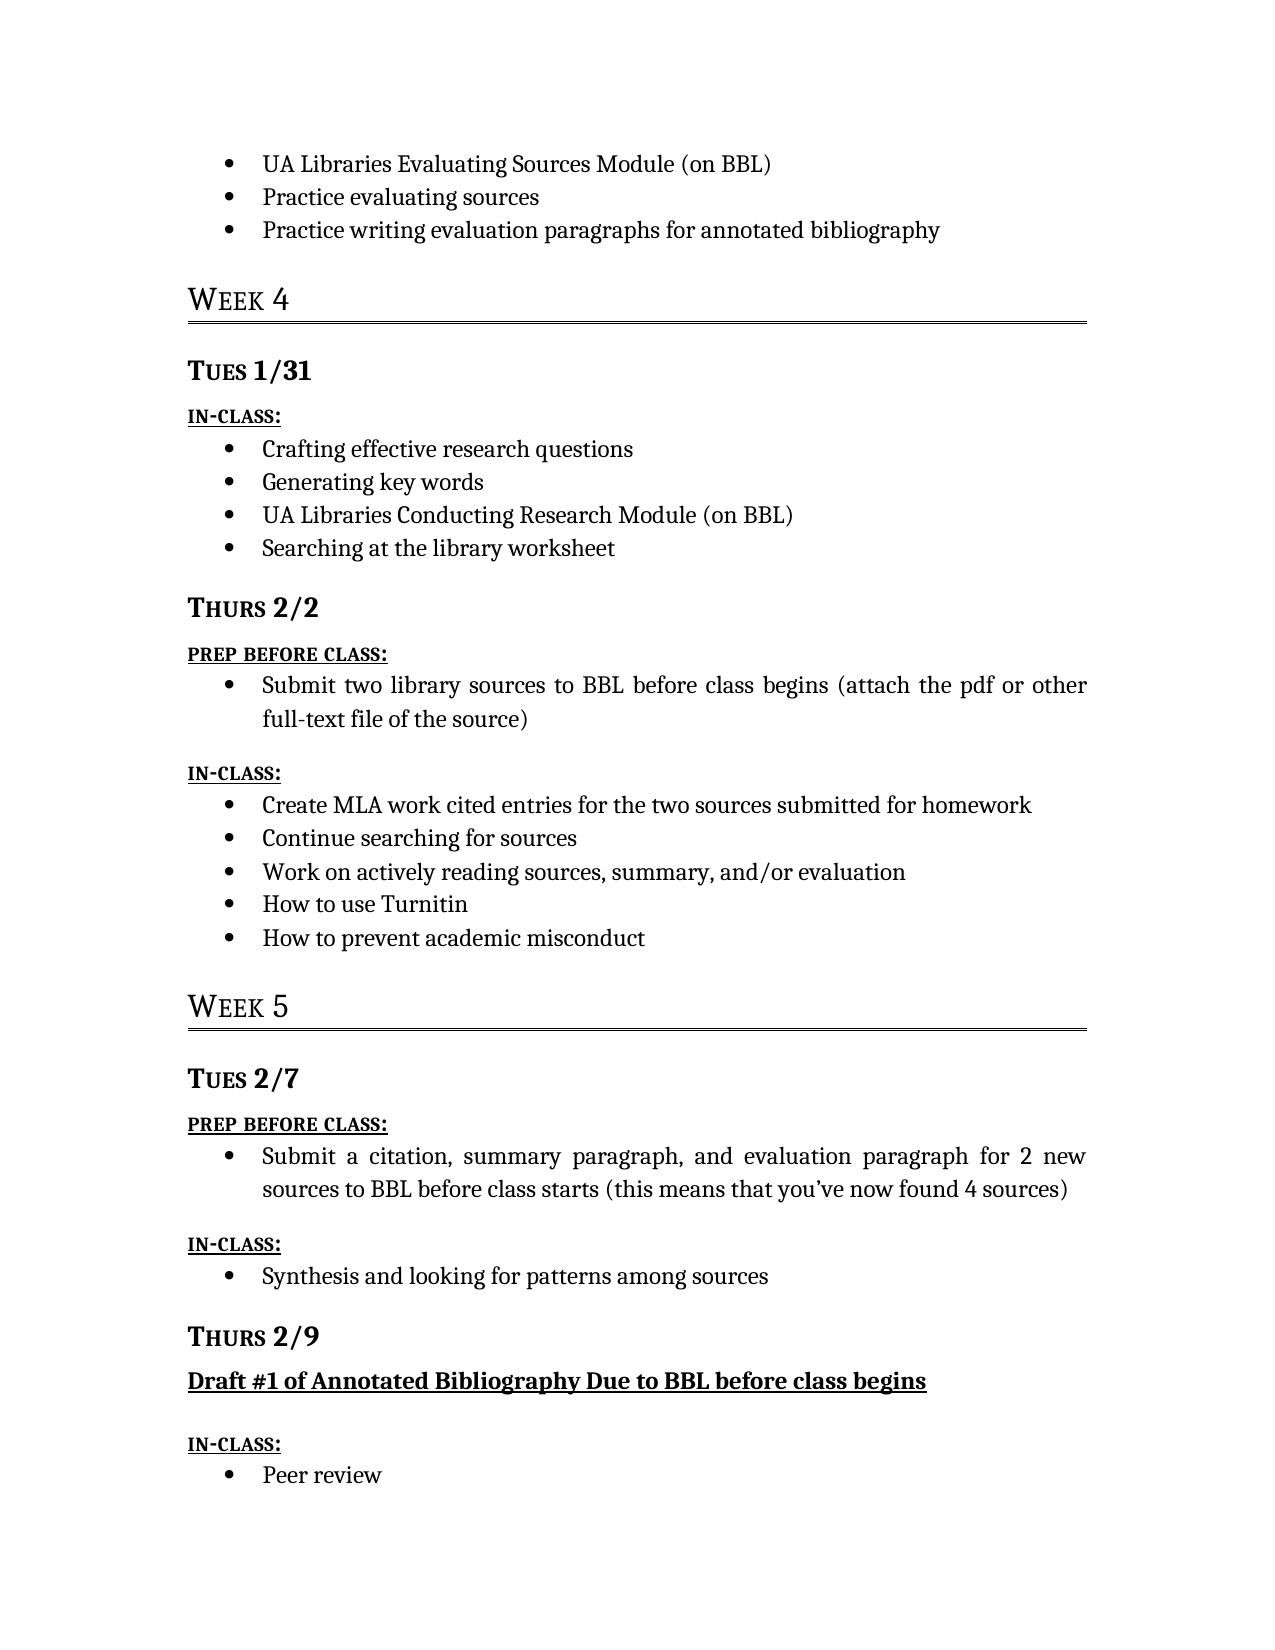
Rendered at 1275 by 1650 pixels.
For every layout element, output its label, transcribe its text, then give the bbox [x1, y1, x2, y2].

list Peer review [225, 1461, 1087, 1490]
list Practice writing evaluation paragraphs for annotated bibliography [225, 216, 1087, 245]
list Submit a citation, summary paragraph, and evaluation paragraph for 2 new sources to BBL before class starts (this means that you’ve now found 4 sources) [225, 1142, 1087, 1204]
subtitle in-class: [187, 1229, 1087, 1257]
list How to prevent academic misconduct [225, 923, 1087, 952]
list Searching at the library worksheet [225, 533, 1087, 562]
list Work on actively reading sources, summary, and/or evaluation [225, 857, 1087, 886]
subtitle Thurs 2/2 [187, 592, 1087, 625]
list Practice evaluating sources [225, 183, 1087, 212]
list Crafting effective research questions [225, 434, 1087, 463]
list Generating key words [225, 467, 1087, 496]
subtitle Week 4 [187, 280, 1087, 324]
subtitle in-class: [187, 401, 1087, 430]
list Submit two library sources to BBL before class begins (attach the pdf or other full-text file of the source) [225, 671, 1087, 733]
list Create MLA work cited entries for the two sources submitted for homework [225, 791, 1087, 820]
subtitle in-class: [187, 1428, 1087, 1457]
subtitle Tues 1/31 [187, 354, 1087, 388]
list UA Libraries Evaluating Sources Module (on BBL) [225, 150, 1087, 179]
subtitle Tues 2/7 [187, 1062, 1087, 1096]
list UA Libraries Conducting Research Module (on BBL) [225, 501, 1087, 529]
subtitle in-class: [187, 758, 1087, 787]
subtitle prep before class: [187, 638, 1087, 667]
list Continue searching for sources [225, 824, 1087, 853]
text Draft #1 of Annotated Bibliography Due to BBL before class begins [187, 1367, 1087, 1395]
list How to use Turnitin [225, 890, 1087, 919]
subtitle Thurs 2/9 [187, 1320, 1087, 1353]
subtitle prep before class: [187, 1109, 1087, 1138]
subtitle Week 5 [187, 988, 1087, 1031]
list Synthesis and looking for patterns among sources [225, 1262, 1087, 1291]
